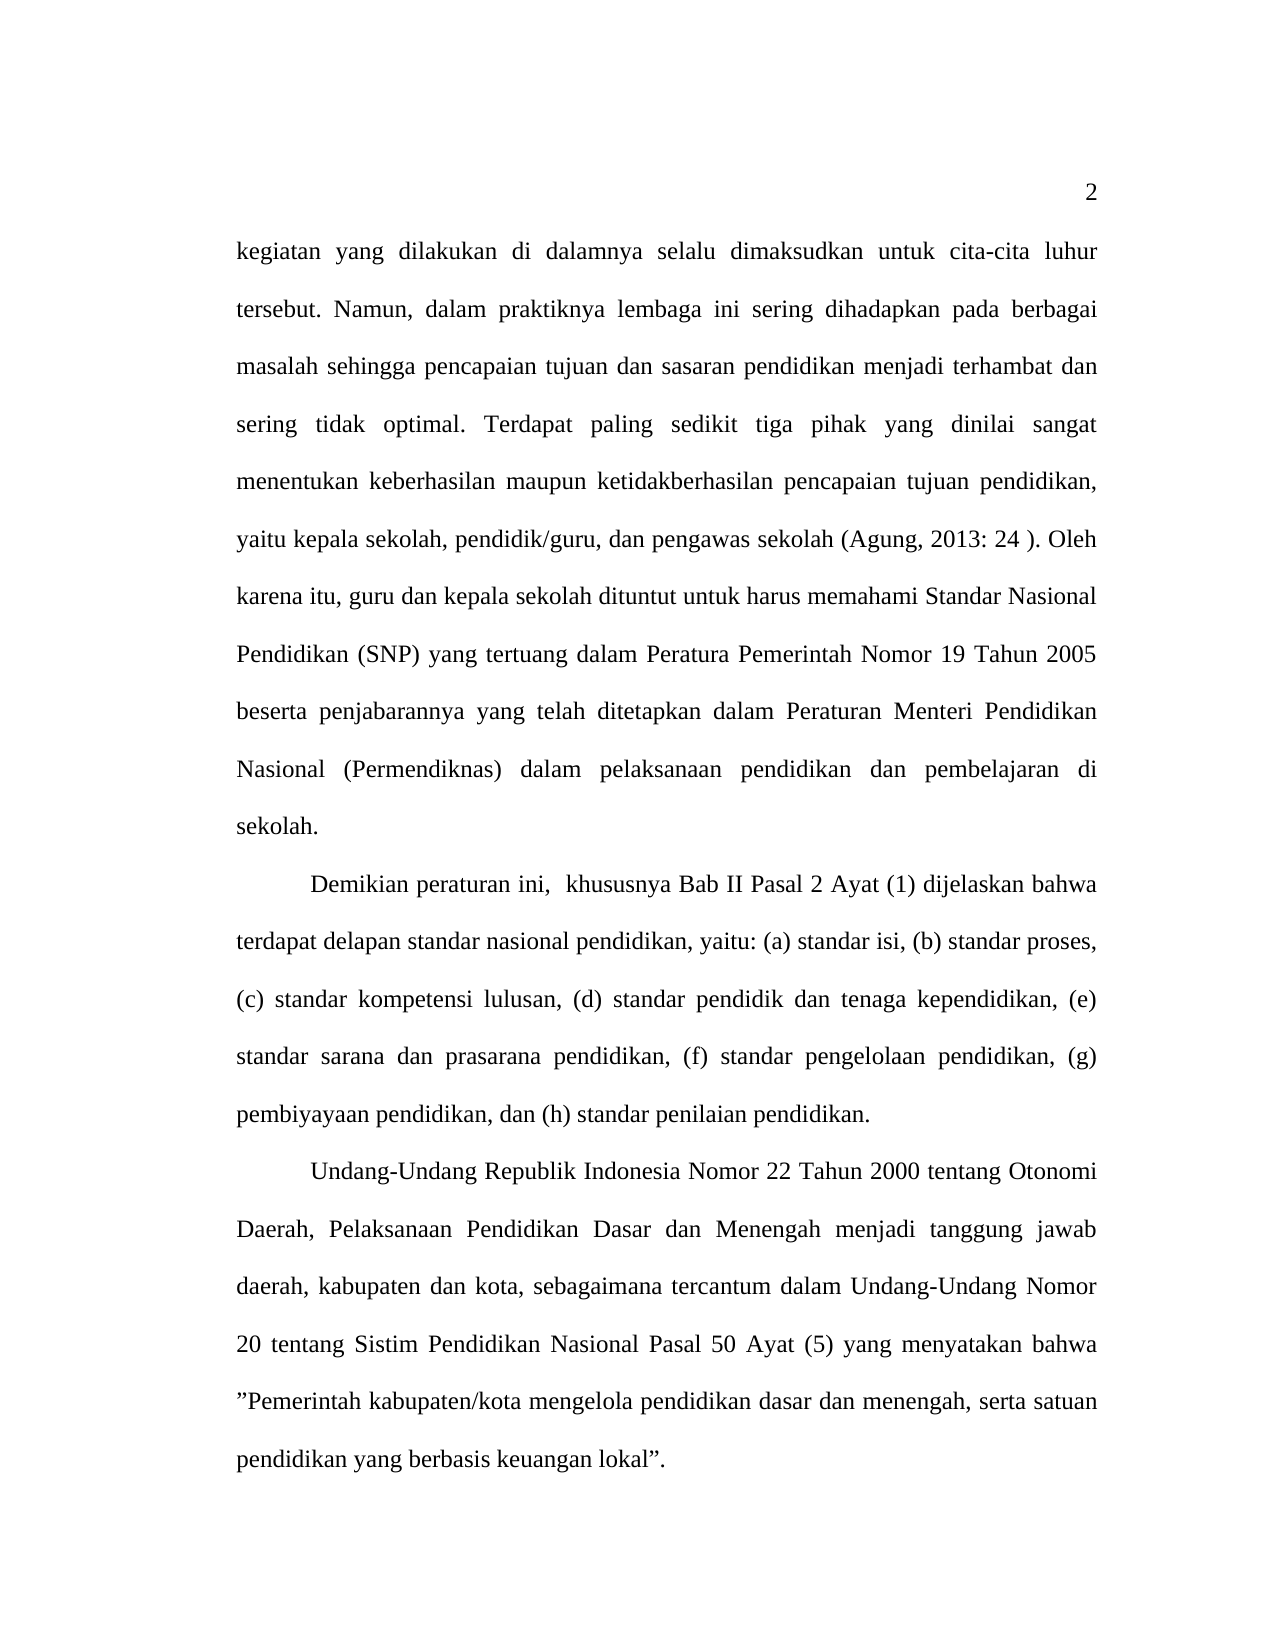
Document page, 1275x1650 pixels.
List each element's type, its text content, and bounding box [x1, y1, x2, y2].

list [236, 236, 1098, 840]
list Undang-Undang Republik Indonesia Nomor 22 Tahun 2000 tentang Otonomi Daerah, Pelaksanaan Pendidikan Dasar dan Menengah menjadi tanggung jawab daerah, kabupaten dan kota, sebagaimana tercantum dalam Undang-Undang Nomor 20 tentang Sistim Pendidikan Nasional Pasal 50 Ayat (5) yang menyatakan bahwa ”Pemerintah kabupaten/kota mengelola pendidikan dasar dan menengah, serta satuan pendidikan yang berbasis keuangan lokal”. [236, 1156, 1098, 1472]
list Demikian peraturan ini, khususnya Bab II Pasal 2 Ayat (1) dijelaskan bahwa terdapat delapan standar nasional pendidikan, yaitu: (a) standar isi, (b) standar proses, (c) standar kompetensi lulusan, (d) standar pendidik dan tenaga kependidikan, (e) standar sarana dan prasarana pendidikan, (f) standar pengelolaan pendidikan, (g) pembiyayaan pendidikan, dan (h) standar penilaian pendidikan. [236, 869, 1098, 1127]
